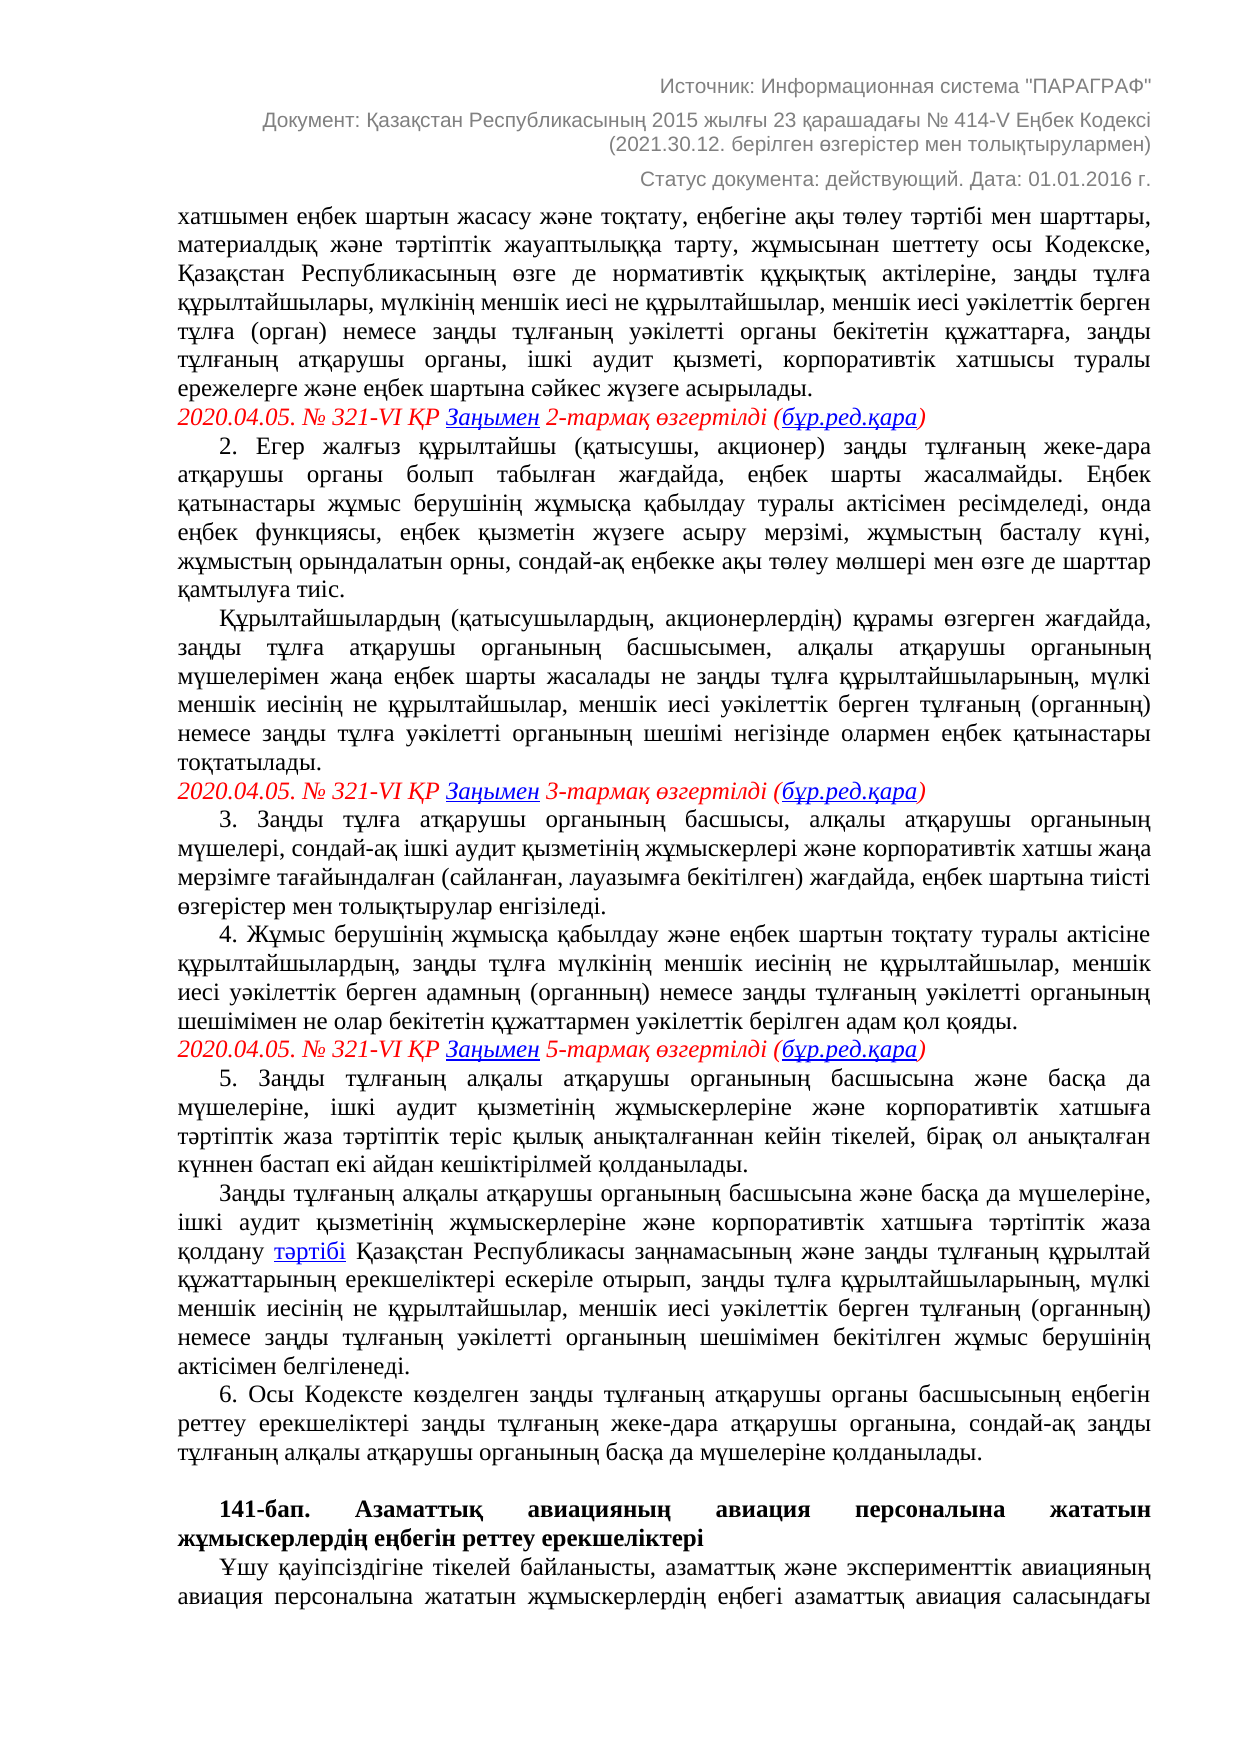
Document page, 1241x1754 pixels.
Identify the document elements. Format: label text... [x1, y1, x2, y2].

text 2. Егер жалғыз құрылтайшы (қатысушы, акционер) заңды тұлғаның жеке-дара атқарушы органы болып табылған жағдайда, еңбек шарты жасалмайды. Еңбек қатынастары жұмыс берушінің жұмысқа қабылдау туралы актісімен ресімделеді, онда еңбек функциясы, еңбек қызметін жүзеге асыру мерзімі, жұмыстың басталу күні, жұмыстың орындалатын орны, сондай-ақ еңбекке ақы төлеу мөлшері мен өзге де шарттар қамтылуға тиіс. [177, 431, 1152, 603]
text 3. Заңды тұлға атқарушы органының басшысы, алқалы атқарушы органының мүшелері, сондай-ақ ішкі аудит қызметінің жұмыскерлері және корпоративтік хатшы жаңа мерзімге тағайындалған (сайланған, лауазымға бекітілген) жағдайда, еңбек шартына тиісті өзгерістер мен толықтырулар енгізіледі. [177, 804, 1152, 919]
text 4. Жұмыс берушінің жұмысқа қабылдау және еңбек шартын тоқтату туралы актісіне құрылтайшылардың, заңды тұлға мүлкінің меншік иесінің не құрылтайшылар, меншік иесі уәкілеттік берген адамның (органның) немесе заңды тұлғаның уәкілетті органының шешімімен не олар бекітетін құжаттармен уәкілеттік берілген адам қол қояды. [177, 919, 1152, 1034]
text 6. Осы Кодексте көзделген заңды тұлғаның атқарушы органы басшысының еңбегін реттеу ерекшеліктері заңды тұлғаның жеке-дара атқарушы органына, сондай-ақ заңды тұлғаның алқалы атқарушы органының басқа да мүшелеріне қолданылады. [177, 1379, 1152, 1466]
text 5. Заңды тұлғаның алқалы атқарушы органының басшысына және басқа да мүшелеріне, ішкі аудит қызметінің жұмыскерлеріне және корпоративтік хатшыға тәртіптік жаза тәртіптік теріс қылық анықталғаннан кейін тікелей, бірақ ол анықталған күннен бастап екі айдан кешіктірілмей қолданылады. [177, 1063, 1152, 1178]
text 2020.04.05. № 321-VІ ҚР Заңымен 5-тармақ өзгертілді (бұр.ред.қара) [177, 1034, 1152, 1063]
text 2020.04.05. № 321-VІ ҚР Заңымен 3-тармақ өзгертілді (бұр.ред.қара) [177, 776, 1152, 804]
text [177, 201, 1152, 402]
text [177, 1552, 1152, 1609]
text 141-бап. Азаматтық авиацияның авиация персоналына жататын жұмыскерлердің еңбегін реттеу ерекшеліктері [177, 1494, 1152, 1552]
text 2020.04.05. № 321-VІ ҚР Заңымен 2-тармақ өзгертілді (бұр.ред.қара) [177, 402, 1152, 431]
text Заңды тұлғаның алқалы атқарушы органының басшысына және басқа да мүшелеріне, ішкі аудит қызметінің жұмыскерлеріне және корпоративтік хатшыға тәртіптік жаза қолдану тәртібі Қазақстан Республикасы заңнамасының және заңды тұлғаның құрылтай құжаттарының ерекшеліктері ескеріле отырып, заңды тұлға құрылтайшыларының, мүлкі меншік иесінің не құрылтайшылар, меншік иесі уәкілеттік берген тұлғаның (органның) немесе заңды тұлғаның уәкілетті органының шешімімен бекітілген жұмыс берушінің актісімен белгіленеді. [177, 1178, 1152, 1379]
text Құрылтайшылардың (қатысушылардың, акционерлердің) құрамы өзгерген жағдайда, заңды тұлға атқарушы органының басшысымен, алқалы атқарушы органының мүшелерімен жаңа еңбек шарты жасалады не заңды тұлға құрылтайшыларының, мүлкі меншік иесінің не құрылтайшылар, меншік иесі уәкілеттік берген тұлғаның (органның) немесе заңды тұлға уәкілетті органының шешімі негізінде олармен еңбек қатынастары тоқтатылады. [177, 603, 1152, 776]
